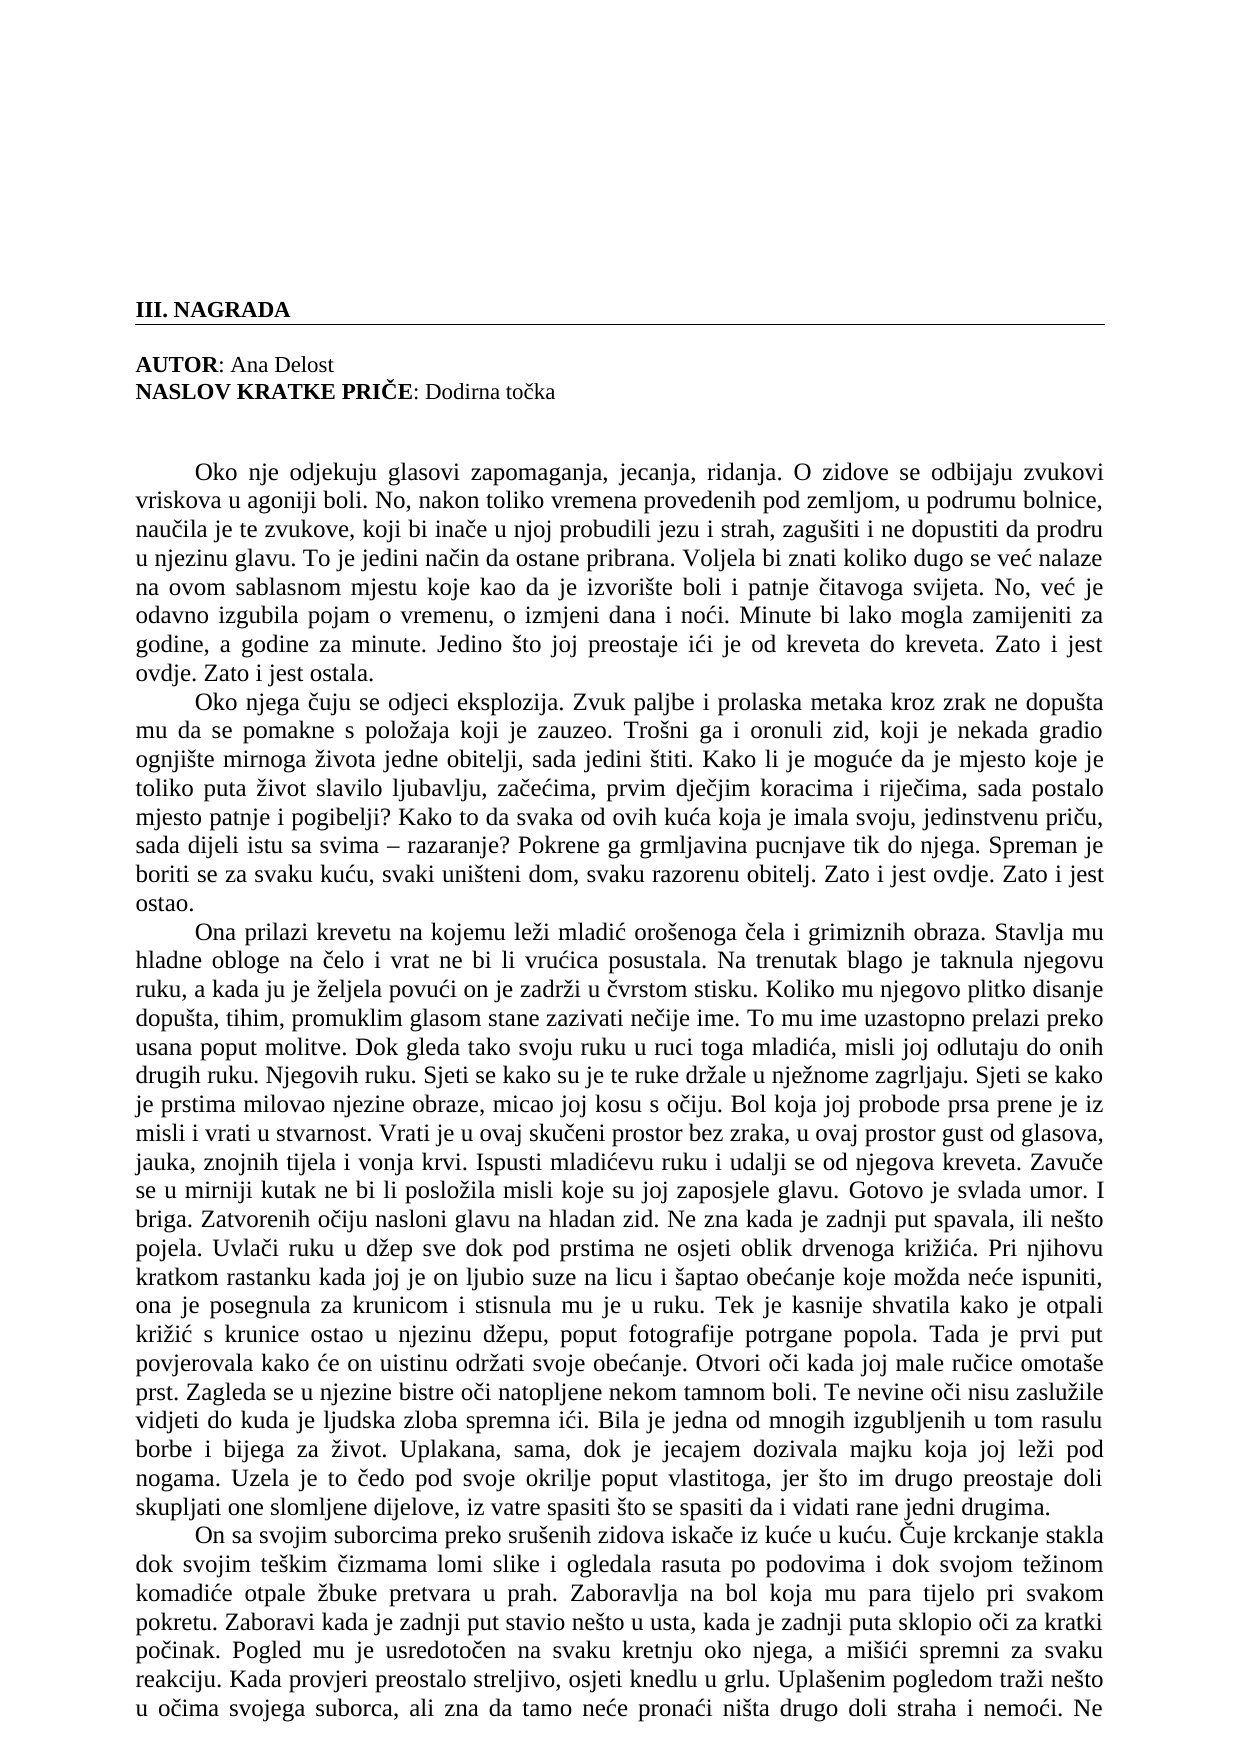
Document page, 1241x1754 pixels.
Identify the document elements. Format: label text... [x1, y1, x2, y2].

text III. NAGRADA [135, 296, 1105, 324]
text AUTOR: Ana Delost [135, 351, 1105, 378]
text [135, 1521, 1105, 1722]
text Oko njega čuju se odjeci eksplozija. Zvuk paljbe i prolaska metaka kroz zrak ne dopušta mu da se pomakne s položaja koji je zauzeo. Trošni ga i oronuli zid, koji je nekada gradio ognjište mirnoga života jedne obitelji, sada jedini štiti. Kako li je moguće da je mjesto koje je toliko puta život slavilo ljubavlju, začećima, prvim dječjim koracima i riječima, sada postalo mjesto patnje i pogibelji? Kako to da svaka od ovih kuća koja je imala svoju, jedinstvenu priču, sada dijeli istu sa svima – razaranje? Pokrene ga grmljavina pucnjave tik do njega. Spreman je boriti se za svaku kuću, svaki uništeni dom, svaku razorenu obitelj. Zato i jest ovdje. Zato i jest ostao. [135, 687, 1105, 917]
text Ona prilazi krevetu na kojemu leži mladić orošenoga čela i grimiznih obraza. Stavlja mu hladne obloge na čelo i vrat ne bi li vrućica posustala. Na trenutak blago je taknula njegovu ruku, a kada ju je željela povući on je zadrži u čvrstom stisku. Koliko mu njegovo plitko disanje dopušta, tihim, promuklim glasom stane zazivati nečije ime. To mu ime uzastopno prelazi preko usana poput molitve. Dok gleda tako svoju ruku u ruci toga mladića, misli joj odlutaju do onih drugih ruku. Njegovih ruku. Sjeti se kako su je te ruke držale u nježnome zagrljaju. Sjeti se kako je prstima milovao njezine obraze, micao joj kosu s očiju. Bol koja joj probode prsa prene je iz misli i vrati u stvarnost. Vrati je u ovaj skučeni prostor bez zraka, u ovaj prostor gust od glasova, jauka, znojnih tijela i vonja krvi. Ispusti mladićevu ruku i udalji se od njegova kreveta. Zavuče se u mirniji kutak ne bi li posložila misli koje su joj zaposjele glavu. Gotovo je svlada umor. I briga. Zatvorenih očiju nasloni glavu na hladan zid. Ne zna kada je zadnji put spavala, ili nešto pojela. Uvlači ruku u džep sve dok pod prstima ne osjeti oblik drvenoga križića. Pri njihovu kratkom rastanku kada joj je on ljubio suze na licu i šaptao obećanje koje možda neće ispuniti, ona je posegnula za krunicom i stisnula mu je u ruku. Tek je kasnije shvatila kako je otpali križić s krunice ostao u njezinu džepu, poput fotografije potrgane popola. Tada je prvi put povjerovala kako će on uistinu održati svoje obećanje. Otvori oči kada joj male ručice omotaše prst. Zagleda se u njezine bistre oči natopljene nekom tamnom boli. Te nevine oči nisu zaslužile vidjeti do kuda je ljudska zloba spremna ići. Bila je jedna od mnogih izgubljenih u tom rasulu borbe i bijega za život. Uplakana, sama, dok je jecajem dozivala majku koja joj leži pod nogama. Uzela je to čedo pod svoje okrilje poput vlastitoga, jer što im drugo preostaje doli skupljati one slomljene dijelove, iz vatre spasiti što se spasiti da i vidati rane jedni drugima. [135, 917, 1105, 1521]
text Oko nje odjekuju glasovi zapomaganja, jecanja, ridanja. O zidove se odbijaju zvukovi vriskova u agoniji boli. No, nakon toliko vremena provedenih pod zemljom, u podrumu bolnice, naučila je te zvukove, koji bi inače u njoj probudili jezu i strah, zagušiti i ne dopustiti da prodru u njezinu glavu. To je jedini način da ostane pribrana. Voljela bi znati koliko dugo se već nalaze na ovom sablasnom mjestu koje kao da je izvorište boli i patnje čitavoga svijeta. No, već je odavno izgubila pojam o vremenu, o izmjeni dana i noći. Minute bi lako mogla zamijeniti za godine, a godine za minute. Jedino što joj preostaje ići je od kreveta do kreveta. Zato i jest ovdje. Zato i jest ostala. [135, 457, 1105, 687]
text NASLOV KRATKE PRIČE: Dodirna točka [135, 378, 1105, 404]
